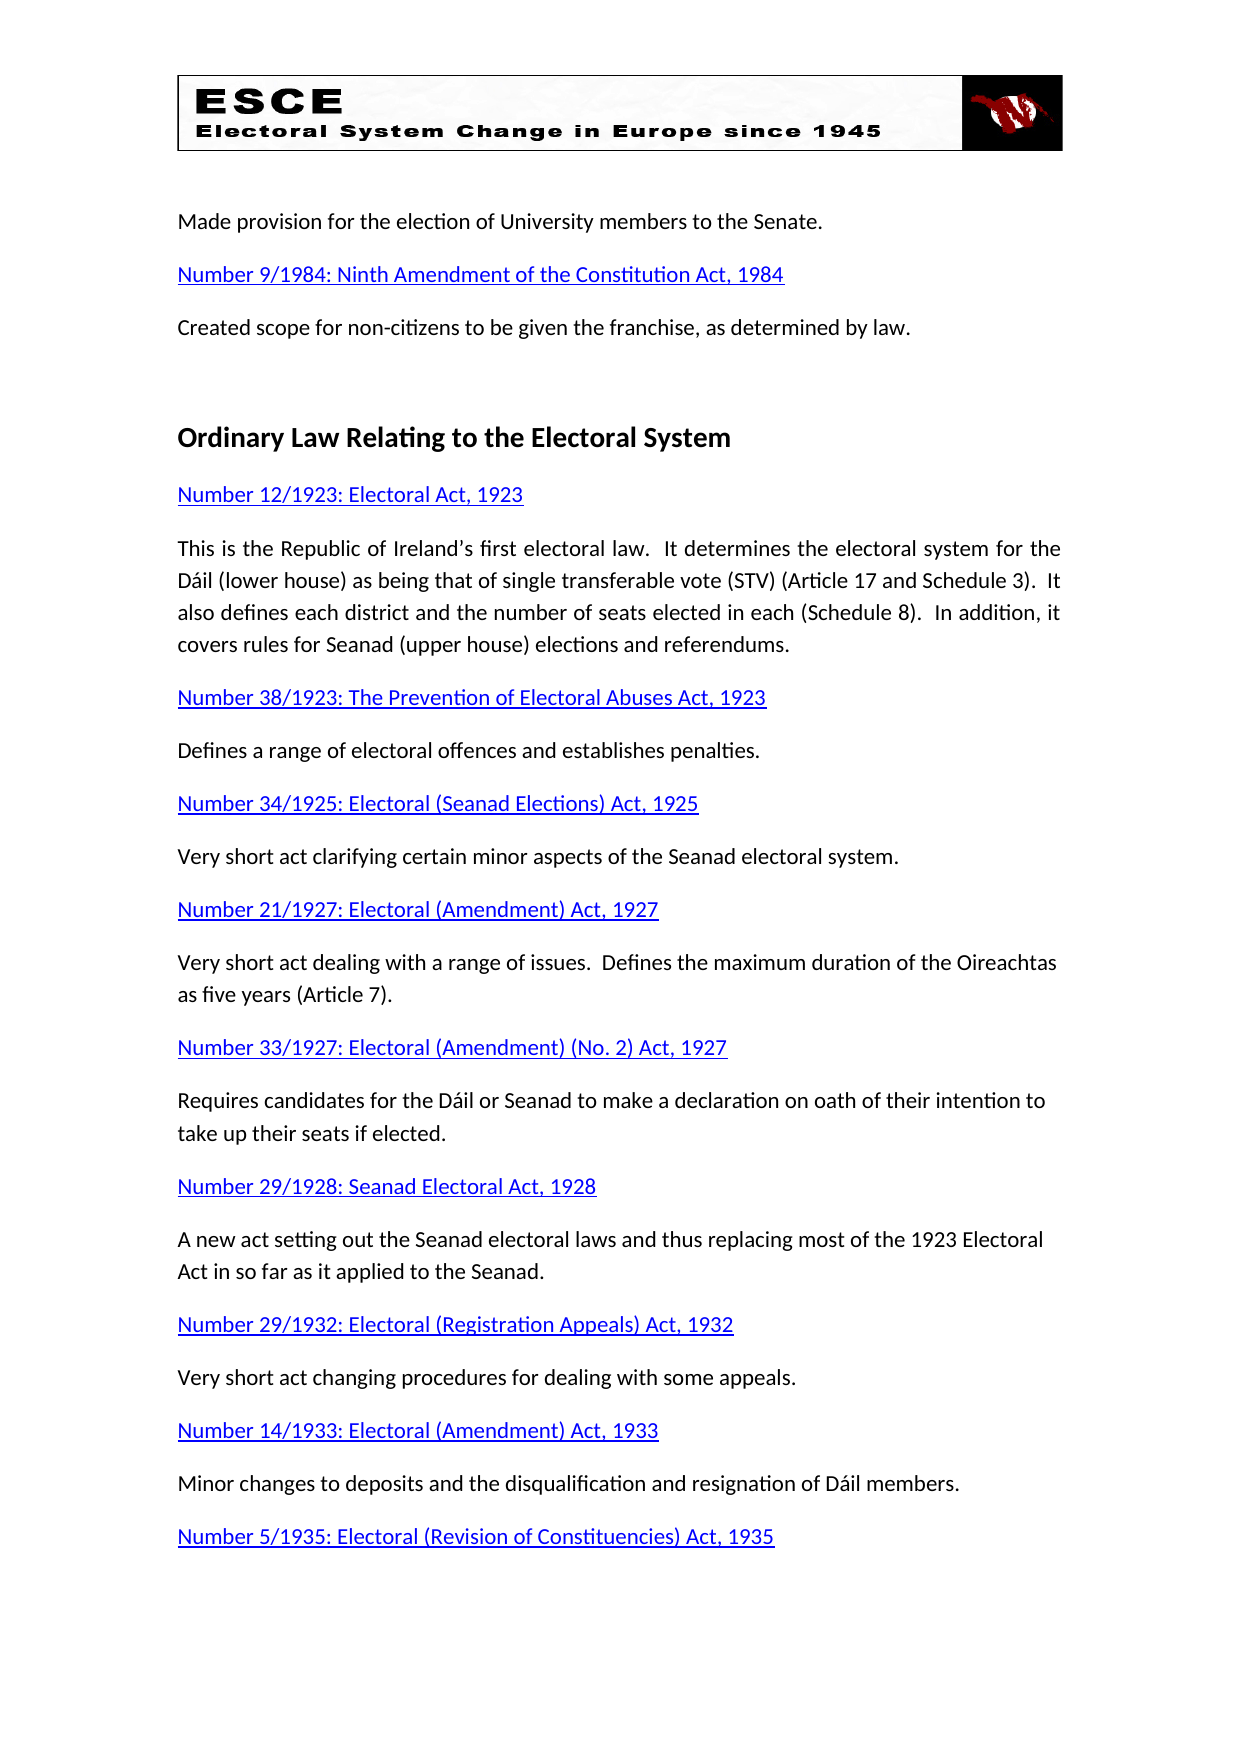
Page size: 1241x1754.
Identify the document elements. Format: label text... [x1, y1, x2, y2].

text Defines a range of electoral offences and establishes penalties. [177, 736, 1063, 764]
text A new act setting out the Seanad electoral laws and thus replacing most of the 1923 Electoral Act in so far as it applied to the Seanad. [177, 1225, 1063, 1285]
text Number 33/1927: Electoral (Amendment) (No. 2) Act, 1927 [177, 1033, 1063, 1062]
text Number 38/1923: The Prevention of Electoral Abuses Act, 1923 [177, 683, 1063, 711]
text Number 21/1927: Electoral (Amendment) Act, 1927 [177, 895, 1063, 923]
text Minor changes to deposits and the disqualification and resignation of Dáil members. [177, 1469, 1063, 1497]
text Requires candidates for the Dáil or Seanad to make a declaration on oath of their intention to take up their seats if elected. [177, 1087, 1063, 1147]
text Number 9/1984: Ninth Amendment of the Constitution Act, 1984 [177, 260, 1063, 288]
text Very short act dealing with a range of issues. Defines the maximum duration of the Oireachtas as five years (Article 7). [177, 948, 1063, 1008]
text This is the Republic of Ireland’s first electoral law. It determines the electoral system for the Dáil (lower house) as being that of single transferable vote (STV) (Article 17 and Schedule 3). It also defines each district and the number of seats elected in each (Schedule 8). In addition, it covers rules for Seanad (upper house) elections and referendums. [177, 534, 1063, 658]
text Number 29/1932: Electoral (Registration Appeals) Act, 1932 [177, 1310, 1063, 1338]
text Number 12/1923: Electoral Act, 1923 [177, 481, 1063, 509]
text Made provision for the election of University members to the Senate. [177, 207, 1063, 235]
picture [177, 75, 1063, 151]
text Very short act changing procedures for dealing with some appeals. [177, 1363, 1063, 1391]
text Number 14/1933: Electoral (Amendment) Act, 1933 [177, 1416, 1063, 1444]
text Ordinary Law Relating to the Electoral System [177, 419, 1063, 454]
text Very short act clarifying certain minor aspects of the Seanad electoral system. [177, 842, 1063, 870]
text Number 34/1925: Electoral (Seanad Elections) Act, 1925 [177, 789, 1063, 817]
text Created scope for non-citizens to be given the franchise, as determined by law. [177, 313, 1063, 341]
text Number 5/1935: Electoral (Revision of Constituencies) Act, 1935 [177, 1522, 1063, 1550]
text Number 29/1928: Seanad Electoral Act, 1928 [177, 1172, 1063, 1200]
